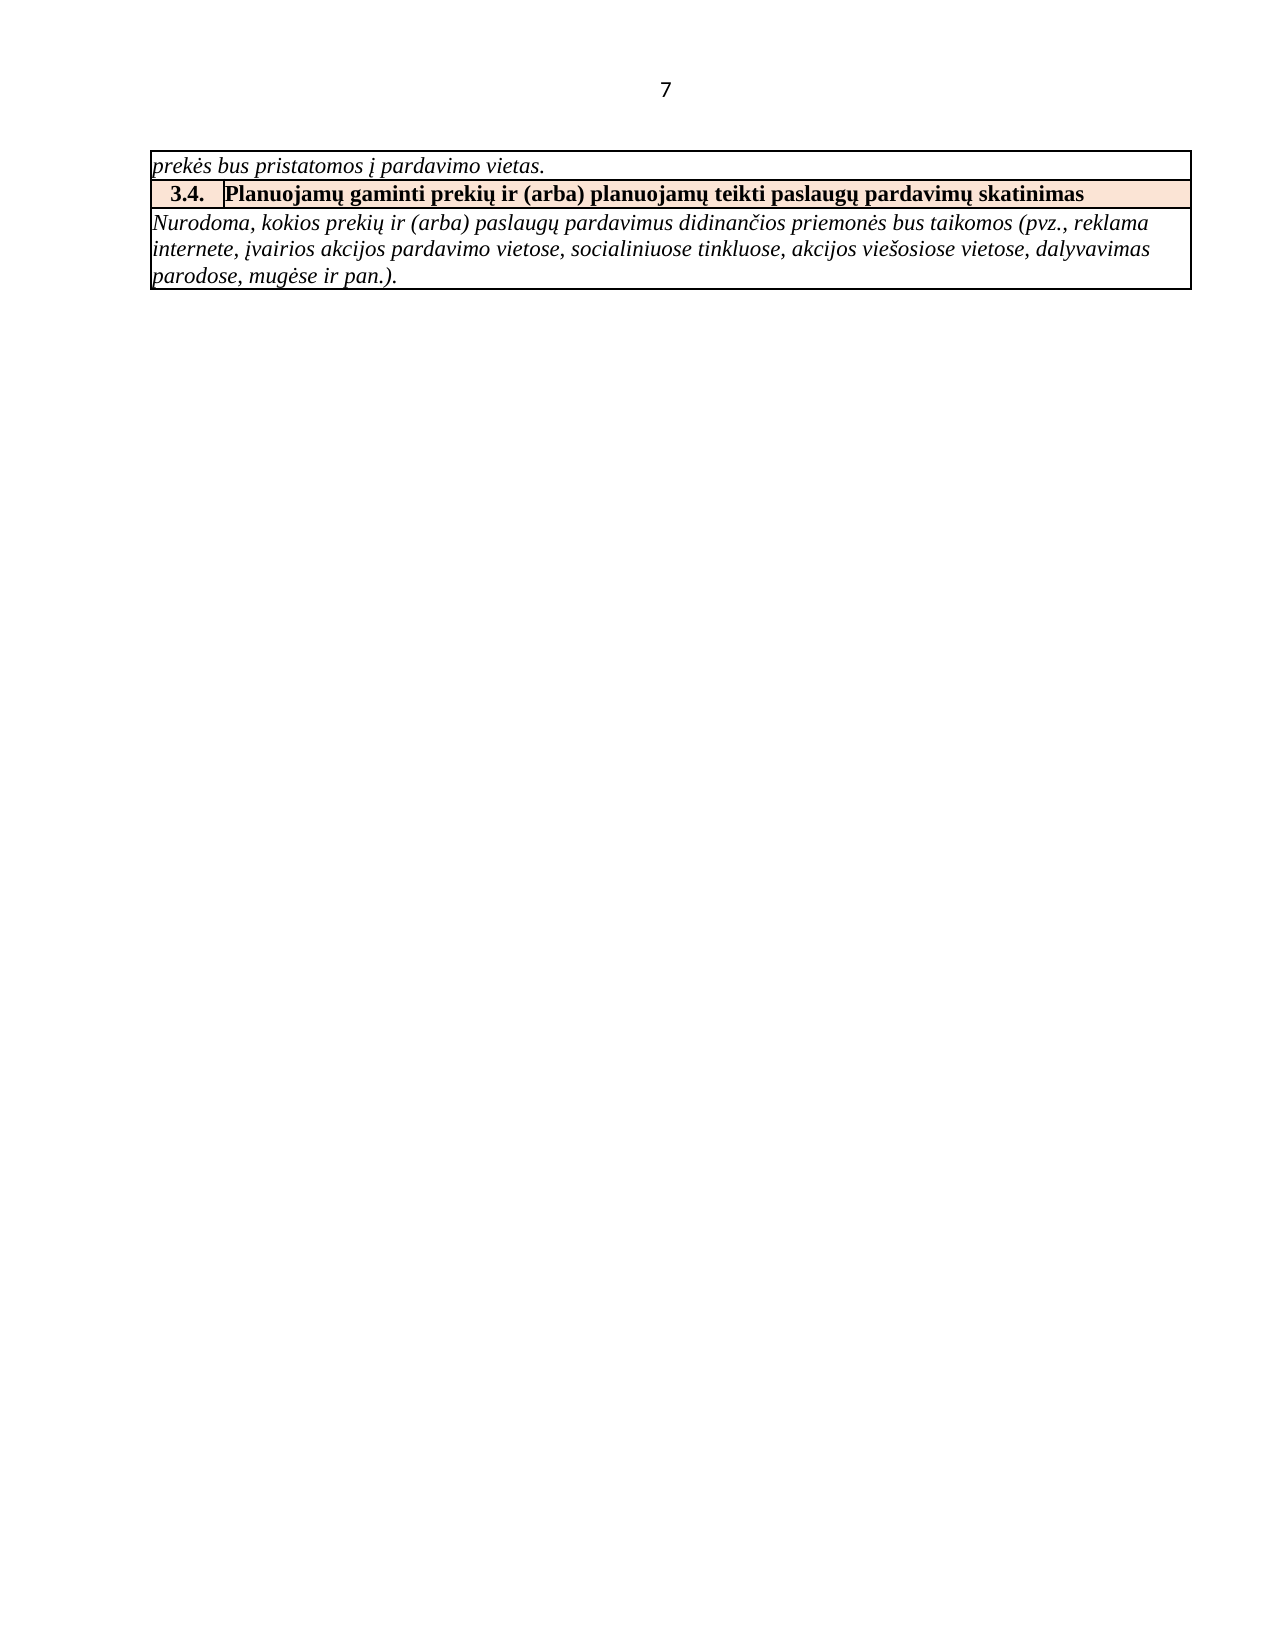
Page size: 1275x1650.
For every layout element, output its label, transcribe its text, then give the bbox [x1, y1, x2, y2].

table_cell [152, 152, 1190, 178]
table_cell 3.4. [152, 181, 223, 207]
table_cell Nurodoma, kokios prekių ir (arba) paslaugų pardavimus didinančios priemonės bus taikomos (pvz., reklama internete, įvairios akcijos pardavimo vietose, socialiniuose tinkluose, akcijos viešosiose vietose, dalyvavimas parodose, mugėse ir pan.). [152, 209, 1190, 288]
table_cell Planuojamų gaminti prekių ir (arba) planuojamų teikti paslaugų pardavimų skatinimas [225, 181, 1190, 207]
